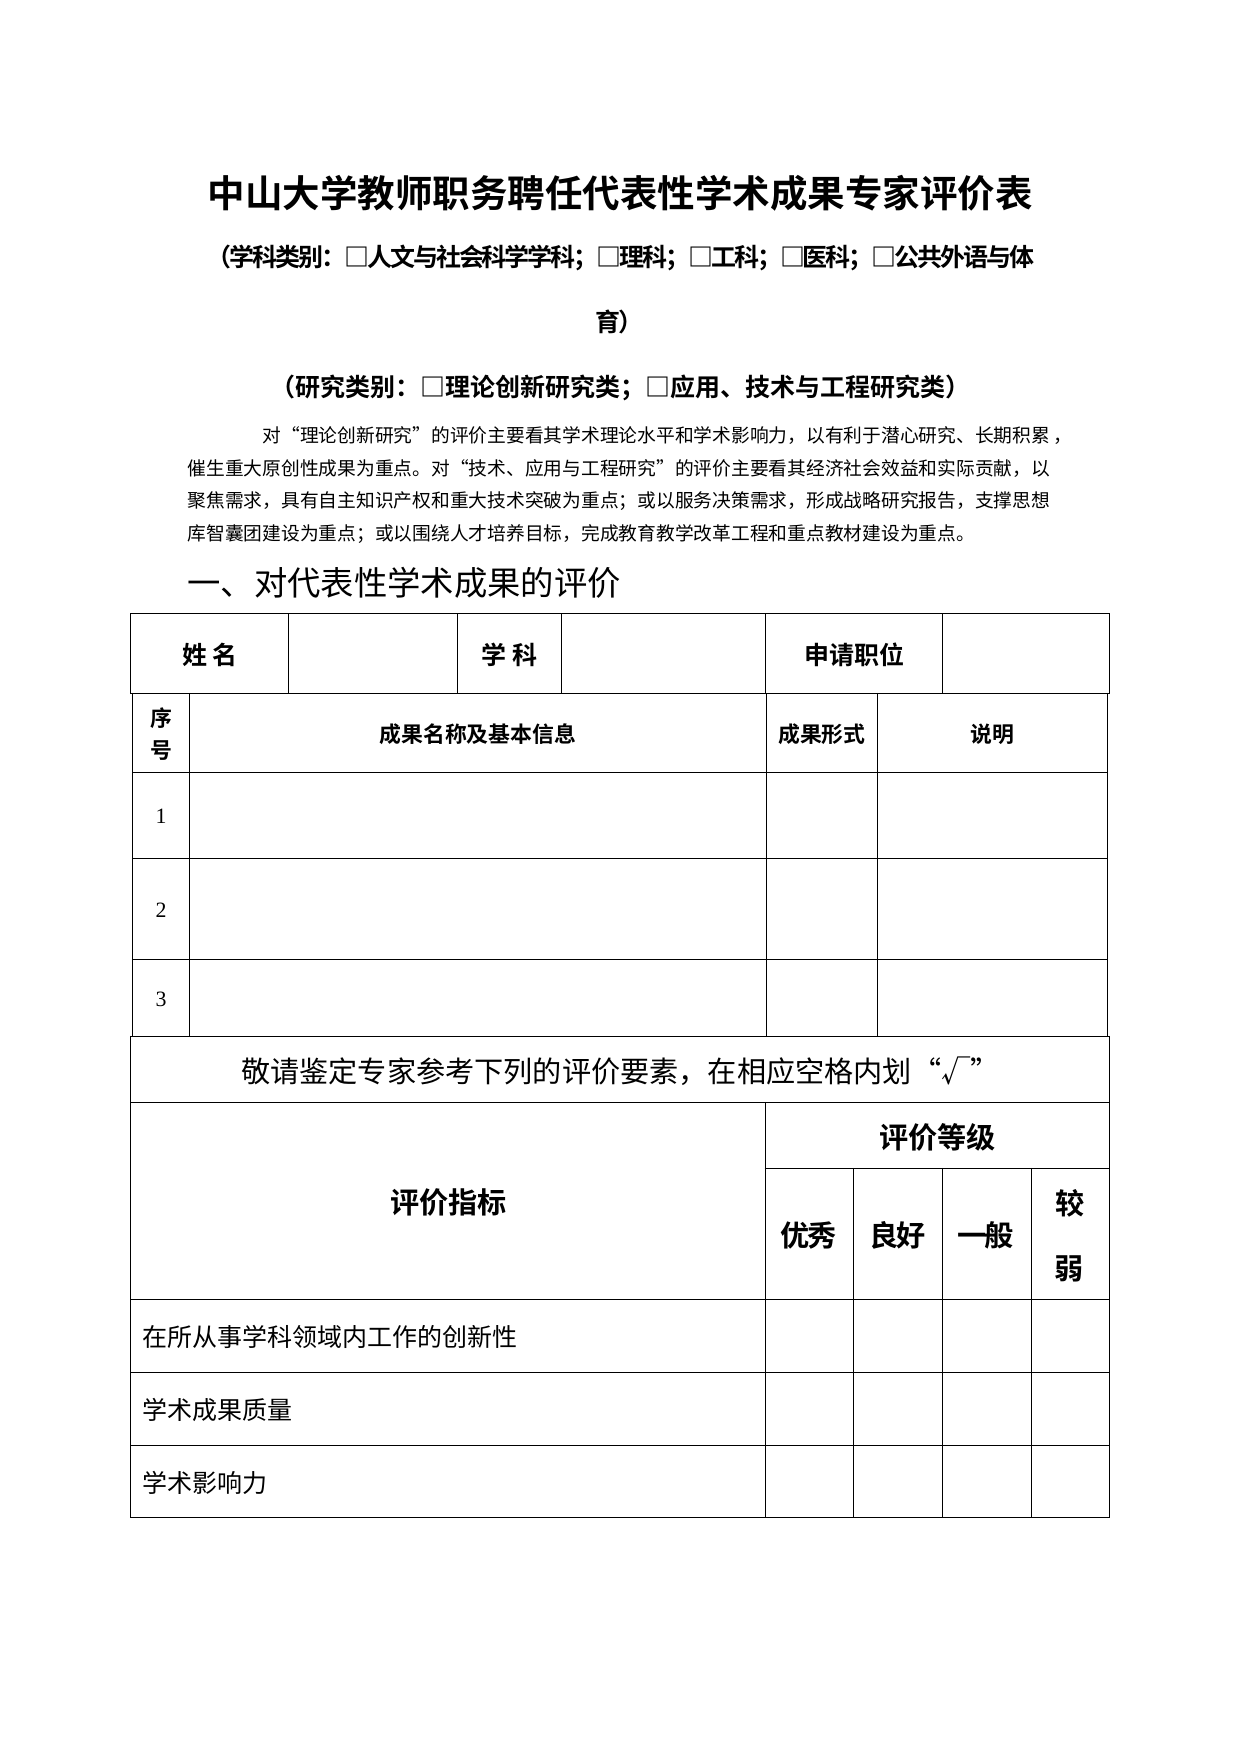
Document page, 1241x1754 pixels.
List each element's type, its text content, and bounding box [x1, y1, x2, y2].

table_cell [854, 1446, 942, 1517]
table_cell [190, 773, 766, 858]
table_cell 成果名称及基本信息 [190, 694, 766, 772]
table_cell [190, 859, 766, 959]
table_cell 较弱 [1032, 1169, 1109, 1299]
table_cell [767, 960, 877, 1036]
table_cell 序号 [133, 694, 189, 772]
table_cell 3 [133, 960, 189, 1036]
table_cell 一般 [943, 1169, 1031, 1299]
table_cell [878, 859, 1107, 959]
table_header [289, 614, 457, 693]
table_cell [766, 1300, 853, 1372]
table_cell [943, 1300, 1031, 1372]
text （研究类别：□理论创新研究类；□应用、技术与工程研究类） [187, 353, 1053, 418]
table_cell 良好 [854, 1169, 942, 1299]
table_cell [1032, 1300, 1109, 1372]
table_cell [767, 859, 877, 959]
table_cell [854, 1300, 942, 1372]
table_cell [766, 1446, 853, 1517]
table_cell 评价等级 [766, 1103, 1109, 1168]
table_header [943, 614, 1109, 693]
table_cell 说明 [878, 694, 1107, 772]
text （学科类别：□人文与社会科学学科；□理科；□工科；□医科；□公共外语与体育） [187, 223, 1053, 353]
table_cell [878, 773, 1107, 858]
table_cell 优秀 [766, 1169, 853, 1299]
table_cell 学术影响力 [131, 1446, 765, 1517]
table_cell [1032, 1373, 1109, 1444]
table_header 姓 名 [131, 614, 288, 693]
table_cell [1032, 1446, 1109, 1517]
table_cell [190, 960, 766, 1036]
table_cell [766, 1373, 853, 1444]
table_header 申请职位 [766, 614, 942, 693]
table_cell 1 [133, 773, 189, 858]
text 一、对代表性学术成果的评价 [187, 548, 1053, 613]
table_cell 敬请鉴定专家参考下列的评价要素，在相应空格内划“√” [131, 1037, 1109, 1102]
table_cell [943, 1446, 1031, 1517]
table_cell [943, 1373, 1031, 1444]
table_cell [854, 1373, 942, 1444]
table_cell 学术成果质量 [131, 1373, 765, 1444]
table_cell 成果形式 [767, 694, 877, 772]
table_cell 评价指标 [131, 1103, 765, 1299]
table_cell [878, 960, 1107, 1036]
table_cell [767, 773, 877, 858]
text 对“理论创新研究”的评价主要看其学术理论水平和学术影响力，以有利于潜心研究、长期积累，催生重大原创性成果为重点。对“技术、应用与工程研究”的评价主要看其经济社会效益和实际贡献，以聚焦需求，具有自主知识产权和重大技术突破为重点；或以服务决策需求，形成战略研究报告，支撑思想库智囊团建设为重点；或以围绕人才培养目标，完成教育教学改革工程和重点教材建设为重点。 [187, 418, 1053, 548]
table_cell 2 [133, 859, 189, 959]
table_cell 在所从事学科领域内工作的创新性 [131, 1300, 765, 1372]
text 中山大学教师职务聘任代表性学术成果专家评价表 [187, 158, 1053, 223]
table_header [562, 614, 765, 693]
table_header 学 科 [458, 614, 561, 693]
